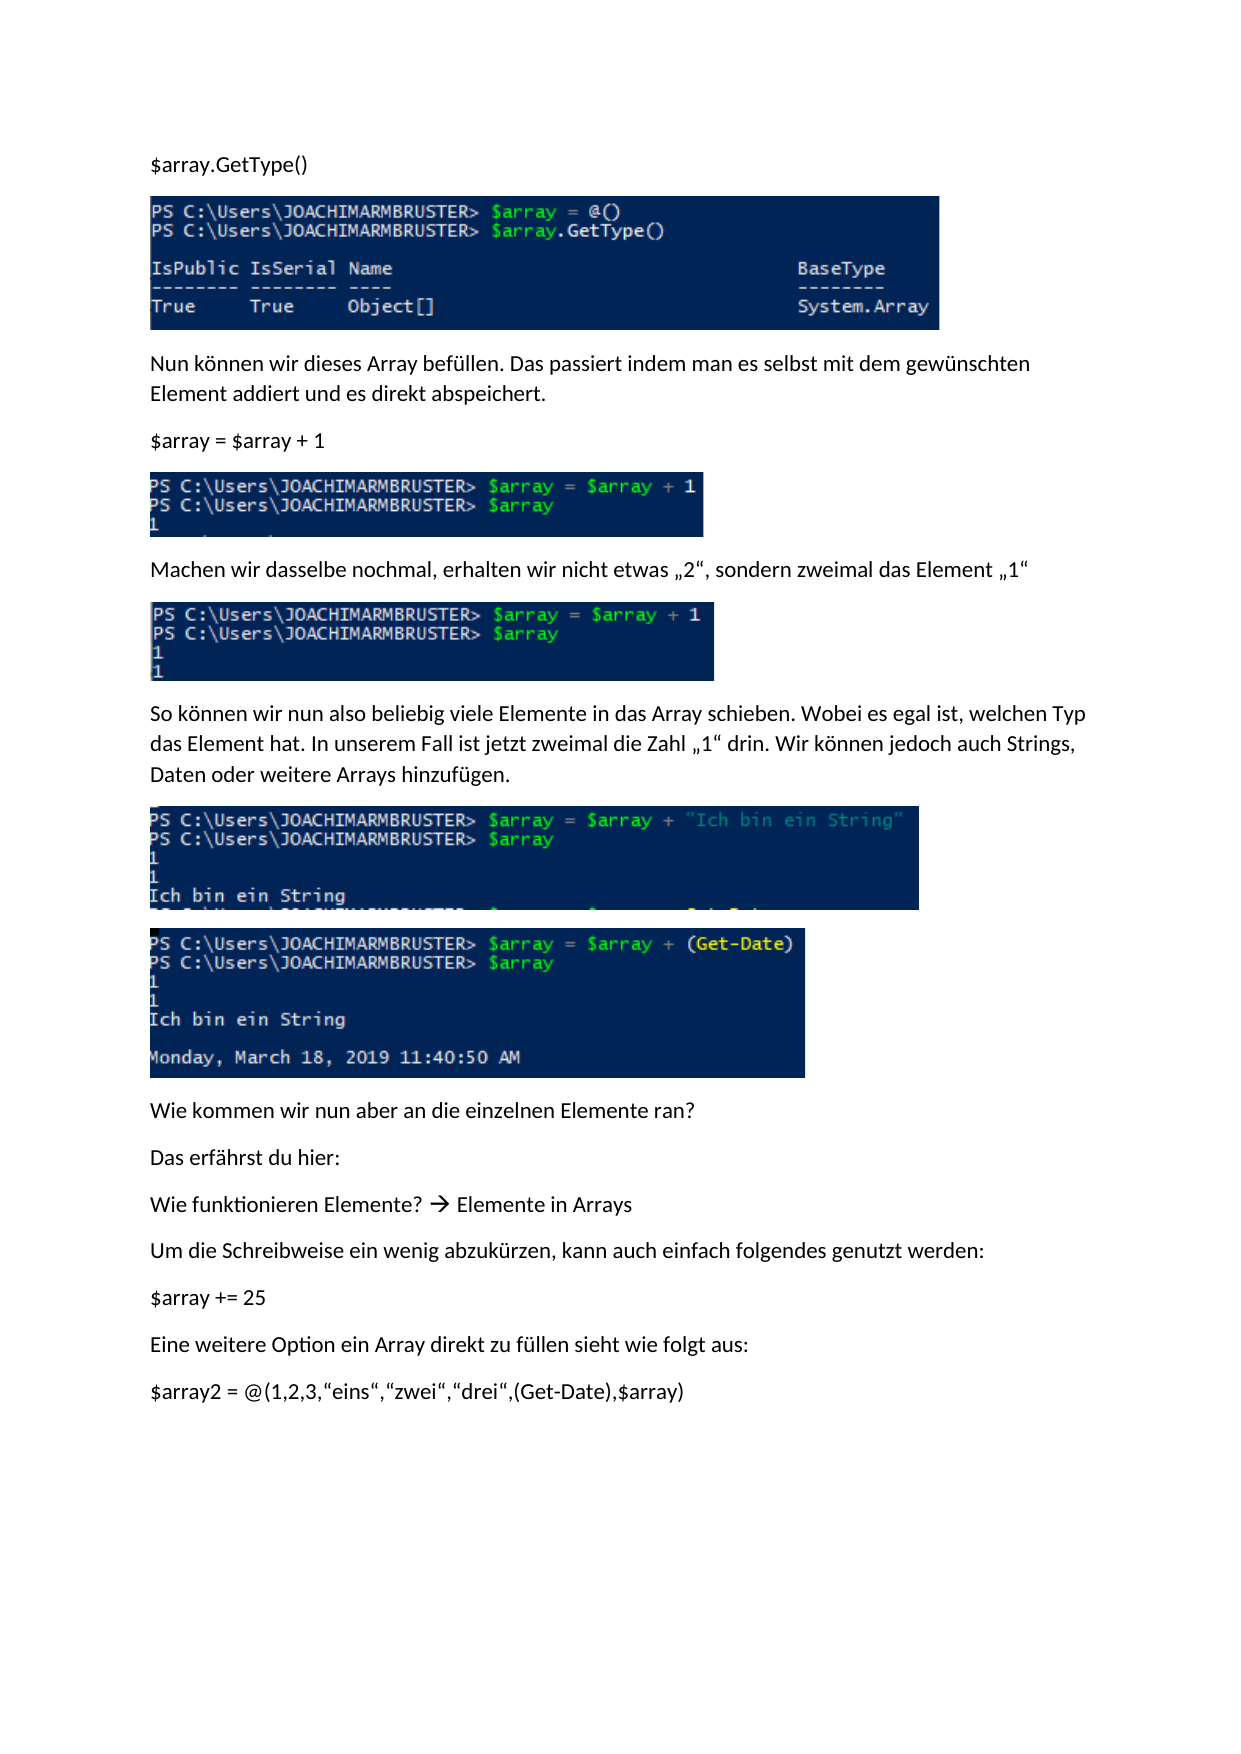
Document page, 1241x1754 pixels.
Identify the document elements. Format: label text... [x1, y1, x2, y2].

text $array += 25 [150, 1283, 1090, 1312]
text $array.GetType() [150, 150, 1090, 178]
text Eine weitere Option ein Array direkt zu füllen sieht wie folgt aus: [150, 1330, 1090, 1358]
picture [150, 472, 704, 537]
text Machen wir dasselbe nochmal, erhalten wir nicht etwas „2“, sondern zweimal das Element „1“ [150, 556, 1090, 583]
text Um die Schreibweise ein wenig abzukürzen, kann auch einfach folgendes genutzt werden: [150, 1237, 1090, 1265]
text $array2 = @(1,2,3,“eins“,“zwei“,“drei“,(Get-Date),$array) [150, 1377, 1090, 1405]
text $array = $array + 1 [150, 426, 1090, 454]
text Wie kommen wir nun aber an die einzelnen Elemente ran? [150, 1096, 1090, 1124]
text Das erfährst du hier: [150, 1143, 1090, 1171]
picture [150, 196, 940, 330]
text Nun können wir dieses Array befüllen. Das passiert indem man es selbst mit dem gewünschten Element addiert und es direkt abspeichert. [150, 349, 1090, 407]
picture [150, 602, 715, 681]
text So können wir nun also beliebig viele Elemente in das Array schieben. Wobei es egal ist, welchen Typ das Element hat. In unserem Fall ist jetzt zweimal die Zahl „1“ drin. Wir können jedoch auch Strings, Daten oder weitere Arrays hinzufügen. [150, 699, 1090, 788]
text Wie funktionieren Elemente? Elemente in Arrays [150, 1190, 1090, 1218]
picture [150, 928, 805, 1078]
picture [150, 806, 919, 910]
